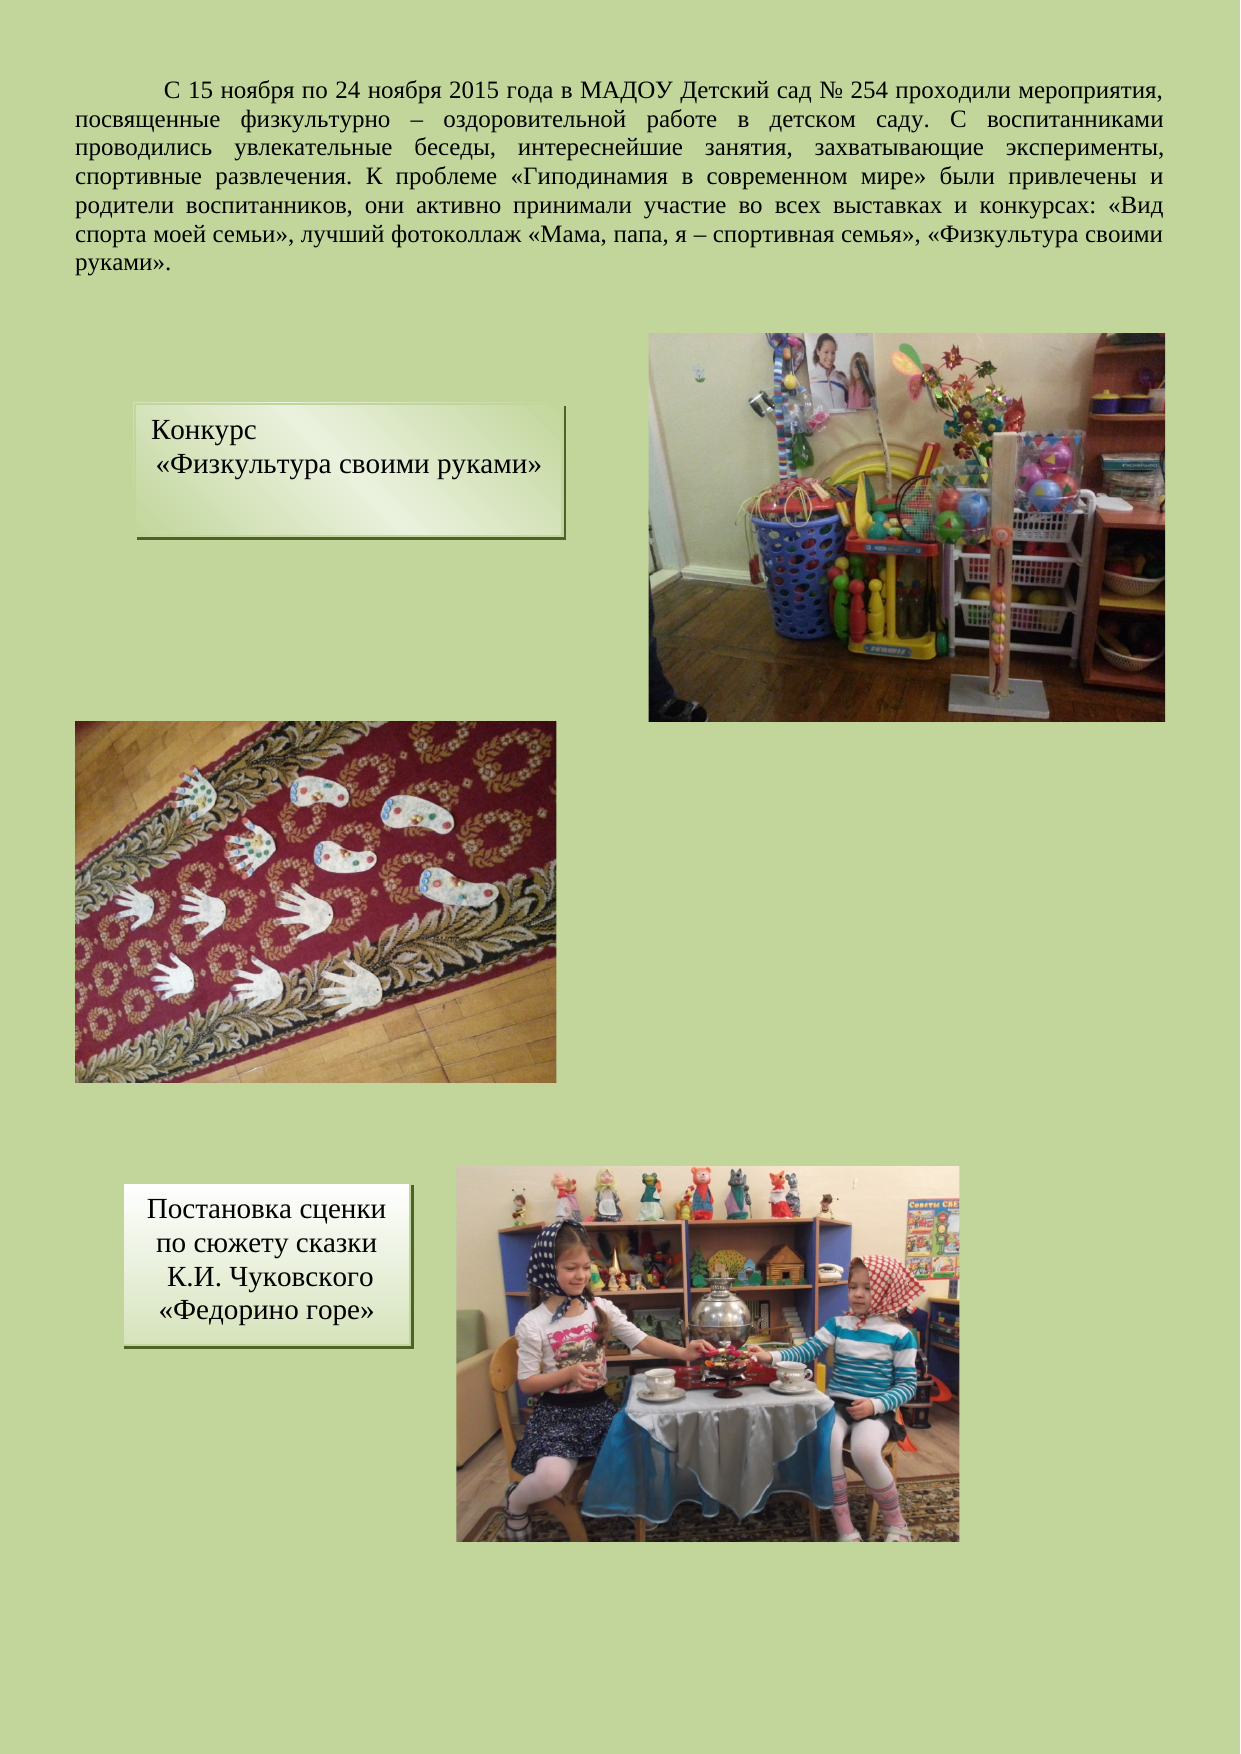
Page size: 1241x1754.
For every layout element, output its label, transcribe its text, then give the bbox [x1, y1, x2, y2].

picture [456, 1166, 960, 1542]
picture [648, 333, 1166, 722]
text С 15 ноября по 24 ноября 2015 года в МАДОУ Детский сад № 254 проходили мероприятия, посвященные физкультурно – оздоровительной работе в детском саду. С воспитанниками проводились увлекательные беседы, интереснейшие занятия, захватывающие эксперименты, спортивные развлечения. К проблеме «Гиподинамия в современном мире» были привлечены и родители воспитанников, они активно принимали участие во всех выставках и конкурсах: «Вид спорта моей семьи», лучший фотоколлаж «Мама, папа, я – спортивная семья», «Физкультура своими руками». [75, 75, 1165, 276]
picture [75, 721, 557, 1083]
